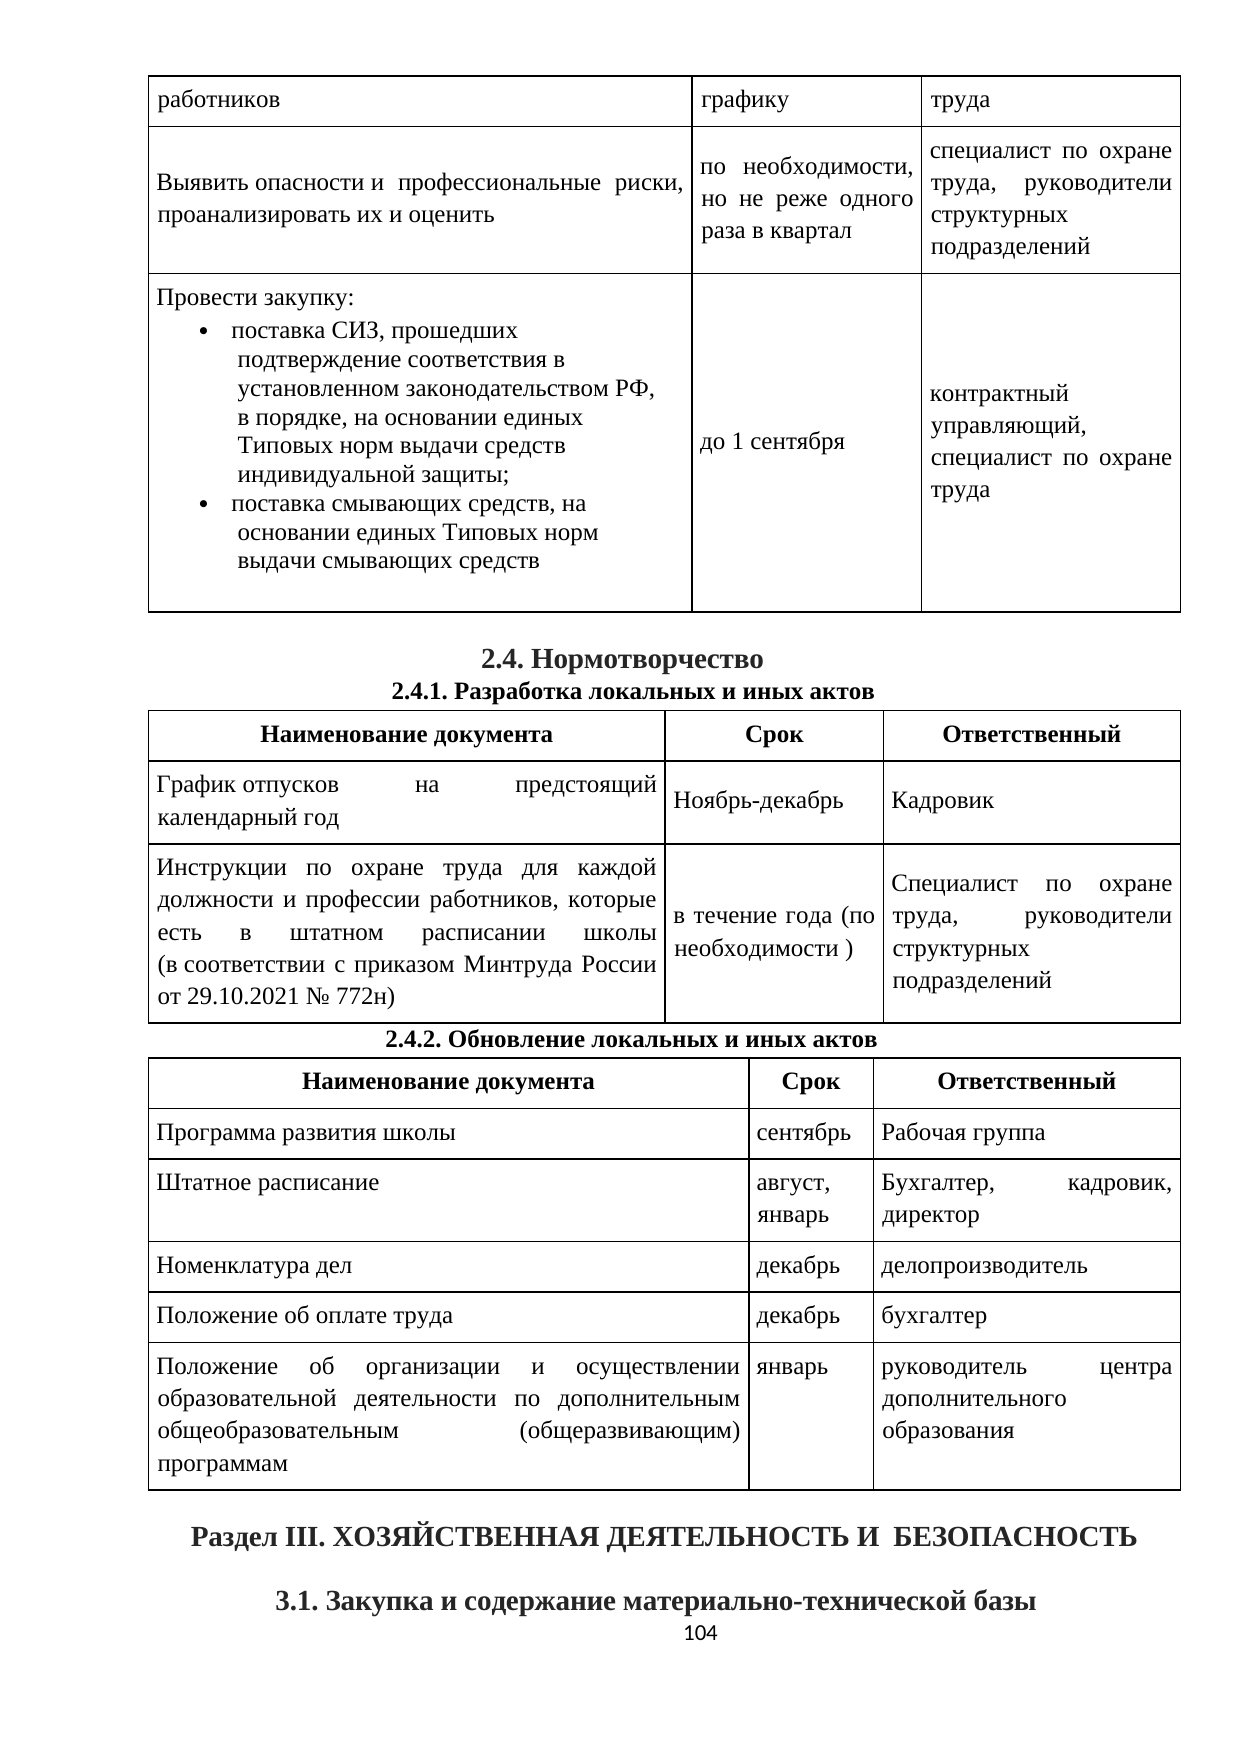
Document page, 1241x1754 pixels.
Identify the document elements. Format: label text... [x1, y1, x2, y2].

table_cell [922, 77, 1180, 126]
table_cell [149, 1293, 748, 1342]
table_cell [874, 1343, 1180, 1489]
text 2.4.2. Обновление локальных и иных актов [148, 1024, 1181, 1052]
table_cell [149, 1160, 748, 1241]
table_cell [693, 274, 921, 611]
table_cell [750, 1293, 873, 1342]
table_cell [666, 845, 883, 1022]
text 3.1. Закупка и содержание материально-технической базы [148, 1554, 1181, 1617]
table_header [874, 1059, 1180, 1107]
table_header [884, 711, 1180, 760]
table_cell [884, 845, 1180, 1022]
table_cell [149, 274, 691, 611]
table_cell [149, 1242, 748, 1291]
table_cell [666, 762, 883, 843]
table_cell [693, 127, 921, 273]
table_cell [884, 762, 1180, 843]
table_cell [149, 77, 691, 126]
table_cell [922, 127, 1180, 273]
text 2.4. Нормотворчество [148, 613, 1181, 675]
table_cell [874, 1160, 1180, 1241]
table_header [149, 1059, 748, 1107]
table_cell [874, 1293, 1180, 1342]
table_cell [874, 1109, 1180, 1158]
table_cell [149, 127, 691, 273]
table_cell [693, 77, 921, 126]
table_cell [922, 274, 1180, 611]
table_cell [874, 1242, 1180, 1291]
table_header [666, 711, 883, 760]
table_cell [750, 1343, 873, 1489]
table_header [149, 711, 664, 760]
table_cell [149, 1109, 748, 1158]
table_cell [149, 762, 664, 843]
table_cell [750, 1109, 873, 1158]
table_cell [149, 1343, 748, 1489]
text Раздел III. ХОЗЯЙСТВЕННАЯ ДЕЯТЕЛЬНОСТЬ И БЕЗОПАСНОСТЬ [148, 1491, 1181, 1553]
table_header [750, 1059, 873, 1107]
text 2.4.1. Разработка локальных и иных актов [148, 676, 1181, 705]
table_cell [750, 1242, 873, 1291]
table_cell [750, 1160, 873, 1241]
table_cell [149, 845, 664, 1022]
